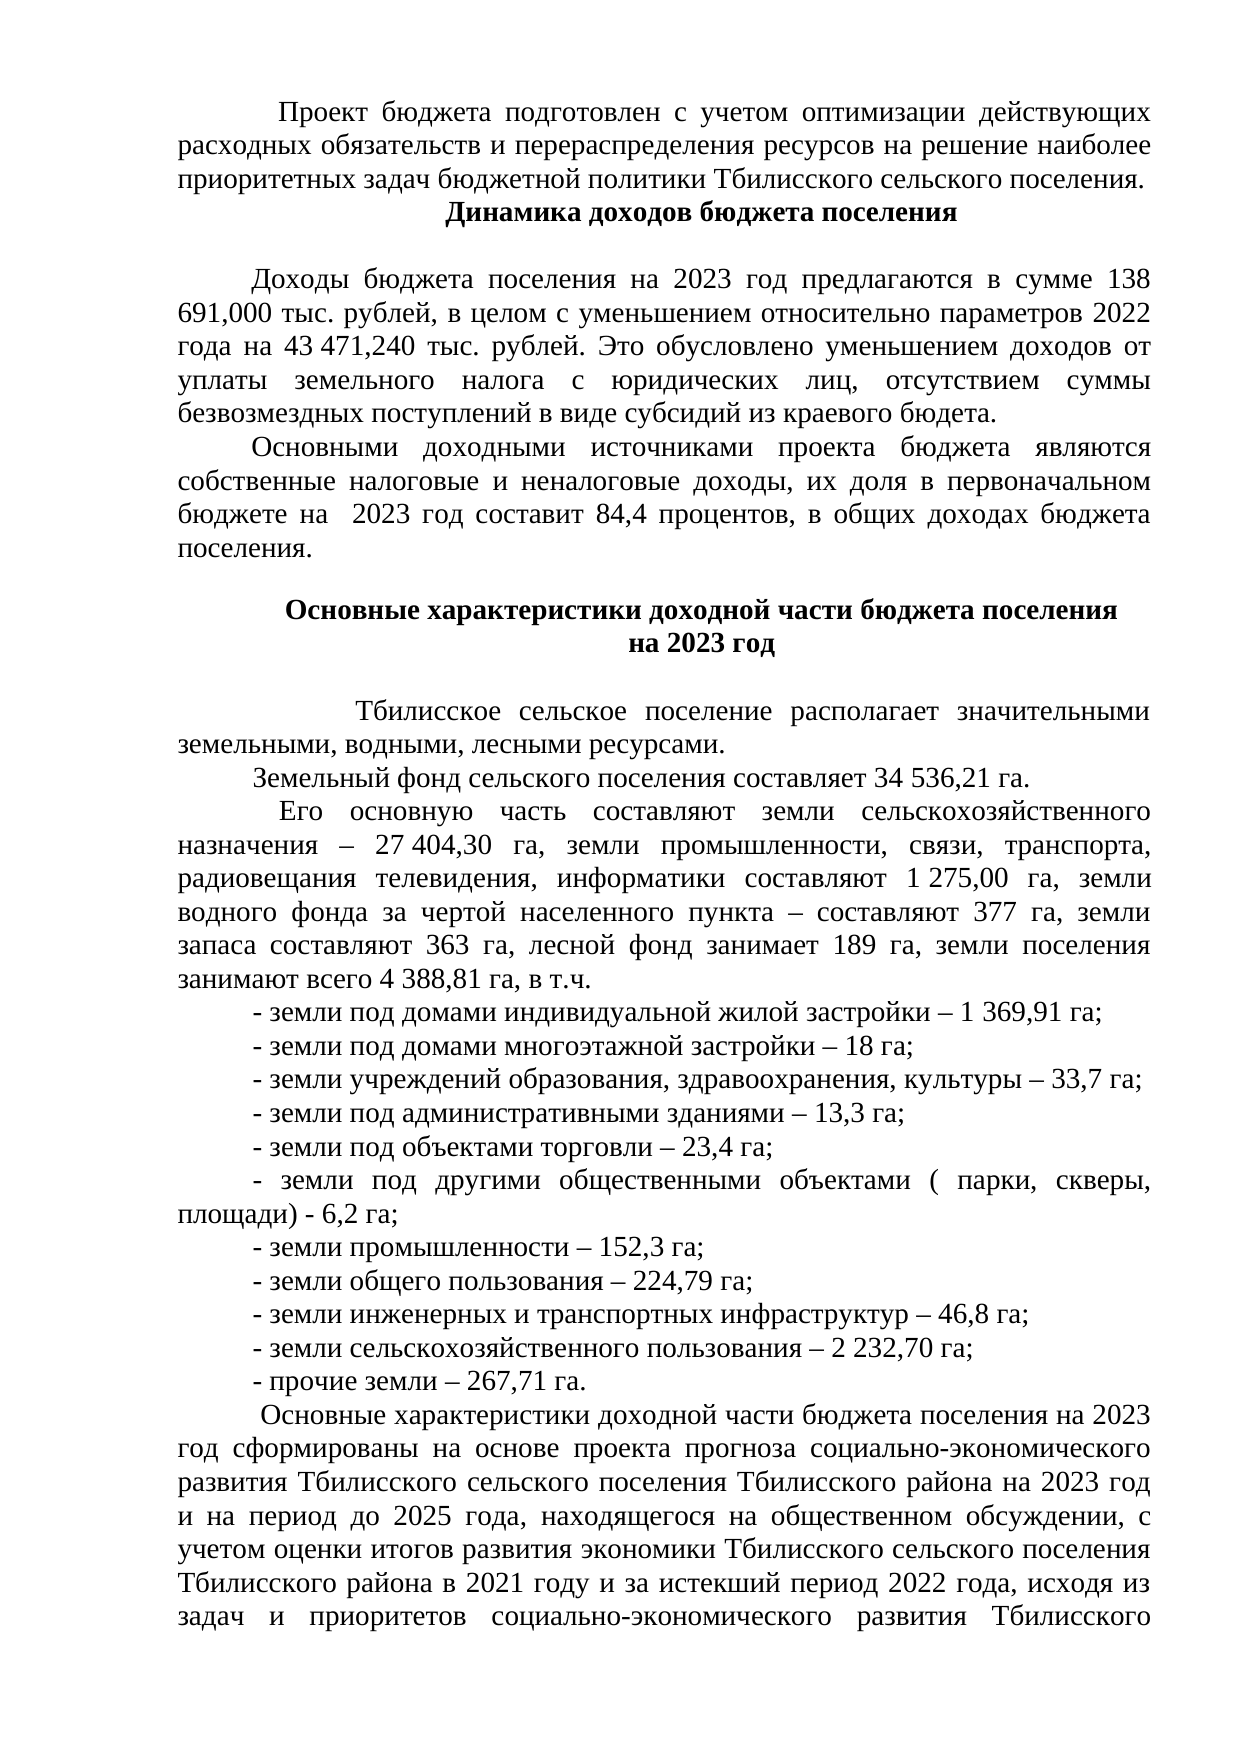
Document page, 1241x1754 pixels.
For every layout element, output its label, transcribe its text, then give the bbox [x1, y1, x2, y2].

text на 2023 год [177, 626, 1152, 659]
text - земли промышленности – 152,3 га; [177, 1229, 1152, 1263]
text - земли учреждений образования, здравоохранения, культуры – 33,7 га; [177, 1062, 1152, 1095]
text - земли инженерных и транспортных инфраструктур – 46,8 га; [177, 1296, 1152, 1330]
text - земли общего пользования – 224,79 га; [177, 1263, 1152, 1296]
text - земли под другими общественными объектами ( парки, скверы, площади) - 6,2 га; [177, 1162, 1152, 1229]
text Тбилисское сельское поселение располагает значительными земельными, водными, лесными ресурсами. [177, 693, 1152, 760]
text Основные характеристики доходной части бюджета поселения [177, 592, 1152, 626]
text - прочие земли – 267,71 га. [177, 1363, 1152, 1397]
text Земельный фонд сельского поселения составляет 34 536,21 га. [177, 760, 1152, 793]
text - земли под домами индивидуальной жилой застройки – 1 369,91 га; [177, 994, 1152, 1028]
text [177, 1397, 1152, 1632]
text Основными доходными источниками проекта бюджета являются собственные налоговые и неналоговые доходы, их доля в первоначальном бюджете на 2023 год составит 84,4 процентов, в общих доходах бюджета поселения. [177, 429, 1152, 563]
text - земли сельскохозяйственного пользования – 2 232,70 га; [177, 1330, 1152, 1363]
text Его основную часть составляют земли сельскохозяйственного назначения – 27 404,30 га, земли промышленности, связи, транспорта, радиовещания телевидения, информатики составляют 1 275,00 га, земли водного фонда за чертой населенного пункта – составляют 377 га, земли запаса составляют 363 га, лесной фонд занимает 189 га, земли поселения занимают всего 4 388,81 га, в т.ч. [177, 793, 1152, 994]
text Динамика доходов бюджета поселения [177, 194, 1152, 228]
text - земли под объектами торговли – 23,4 га; [177, 1129, 1152, 1162]
text Проект бюджета подготовлен с учетом оптимизации действующих расходных обязательств и перераспределения ресурсов на решение наиболее приоритетных задач бюджетной политики Тбилисского сельского поселения. [177, 94, 1152, 194]
text - земли под административными зданиями – 13,3 га; [177, 1095, 1152, 1129]
text - земли под домами многоэтажной застройки – 18 га; [177, 1028, 1152, 1062]
text Доходы бюджета поселения на 2023 год предлагаются в сумме 138 691,000 тыс. рублей, в целом с уменьшением относительно параметров 2022 года на 43 471,240 тыс. рублей. Это обусловлено уменьшением доходов от уплаты земельного налога с юридических лиц, отсутствием суммы безвозмездных поступлений в виде субсидий из краевого бюдета. [177, 261, 1152, 429]
